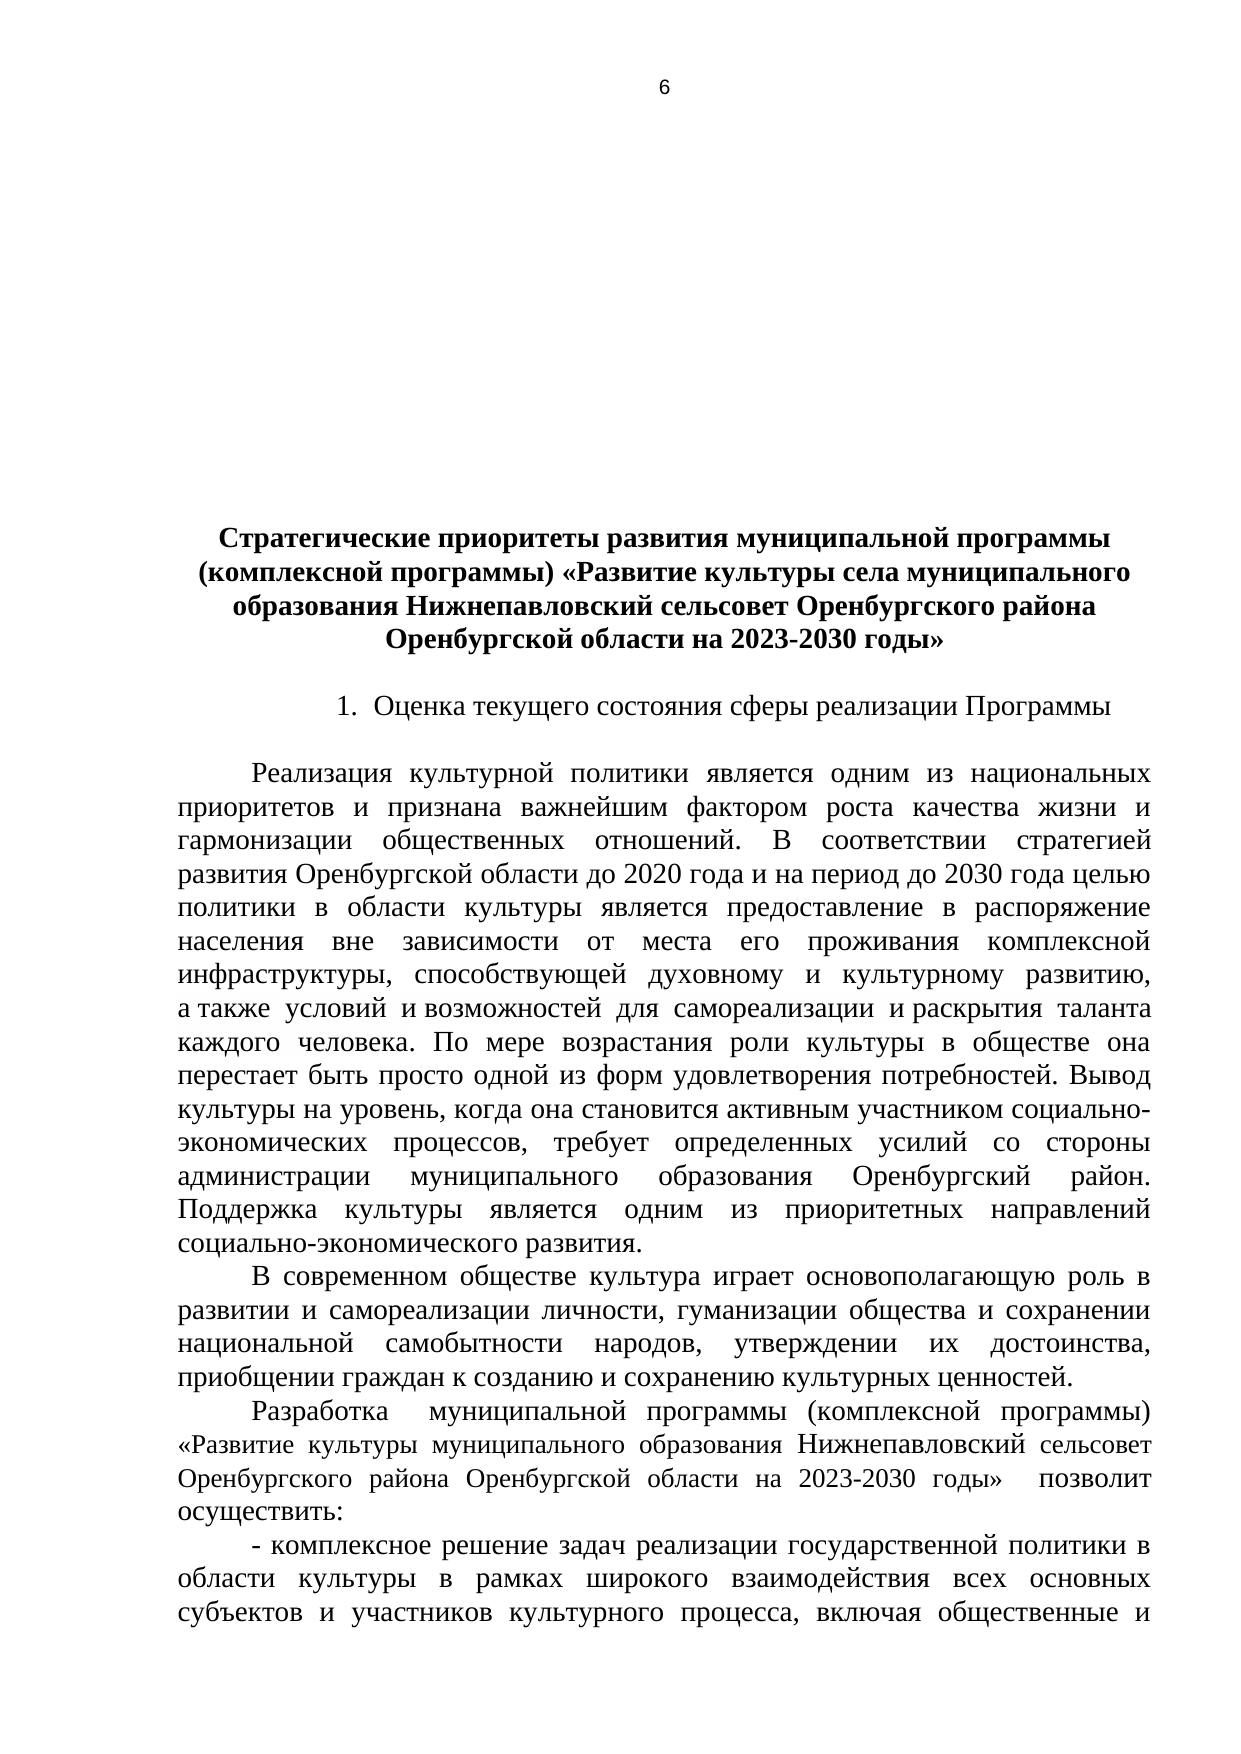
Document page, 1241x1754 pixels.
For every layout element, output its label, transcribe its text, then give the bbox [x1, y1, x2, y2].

text Разработка муниципальной программы (комплексной программы) «Развитие культуры муниципального образования Нижнепавловский сельсовет Оренбургского района Оренбургской области на 2023-2030 годы» позволит осуществить: [177, 1393, 1152, 1527]
text Стратегические приоритеты развития муниципальной программы (комплексной программы) «Развитие культуры села муниципального образования Нижнепавловский сельсовет Оренбургского района Оренбургской области на 2023-2030 годы» [177, 521, 1152, 655]
list Оценка текущего состояния сферы реализации Программы [295, 688, 1152, 722]
text Реализация культурной политики является одним из национальных приоритетов и признана важнейшим фактором роста качества жизни и гармонизации общественных отношений. В соответствии стратегией развития Оренбургской области до 2020 года и на период до 2030 года целью политики в области культуры является предоставление в распоряжение населения вне зависимости от места его проживания комплексной инфраструктуры, способствующей духовному и культурному развитию, а также условий и возможностей для самореализации и раскрытия таланта каждого человека. По мере возрастания роли культуры в обществе она перестает быть просто одной из форм удовлетворения потребностей. Вывод культуры на уровень, когда она становится активным участником социально-экономических процессов, требует определенных усилий со стороны администрации муниципального образования Оренбургский район. Поддержка культуры является одним из приоритетных направлений социально-экономического развития. [177, 1024, 1152, 1258]
text Реализация культурной политики является одним из национальных приоритетов и признана важнейшим фактором роста качества жизни и гармонизации общественных отношений. В соответствии стратегией развития Оренбургской области до 2020 года и на период до 2030 года целью политики в области культуры является предоставление в распоряжение населения вне зависимости от места его проживания комплексной инфраструктуры, способствующей духовному и культурному развитию, а также условий и возможностей для самореализации и раскрытия таланта каждого человека. По мере возрастания роли культуры в обществе она перестает быть просто одной из форм удовлетворения потребностей. Вывод культуры на уровень, когда она становится активным участником социально-экономических процессов, требует определенных усилий со стороны администрации муниципального образования Оренбургский район. Поддержка культуры является одним из приоритетных направлений социально-экономического развития. [177, 755, 1152, 1004]
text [177, 1527, 1152, 1627]
text В современном обществе культура играет основополагающую роль в развитии и самореализации личности, гуманизации общества и сохранении национальной самобытности народов, утверждении их достоинства, приобщении граждан к созданию и сохранению культурных ценностей. [177, 1258, 1152, 1393]
